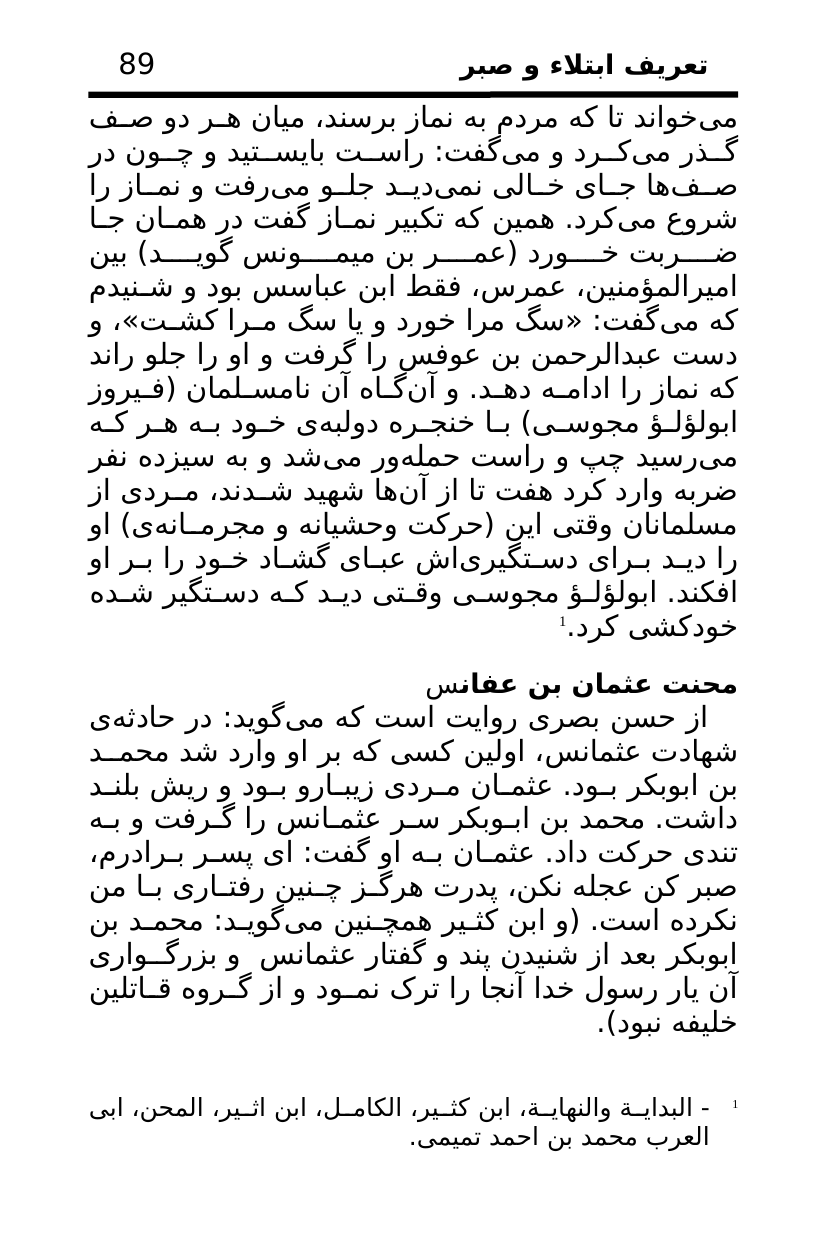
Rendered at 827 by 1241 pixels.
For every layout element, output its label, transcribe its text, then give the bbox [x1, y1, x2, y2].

text محنت عثمان بن عفانس [89, 668, 738, 700]
text از حسن بصری روایت است که می‌گوید: در حادثه‌ی شهادت عثمانس، اولین کسی که بر او وارد شد محمد بن ابوبکر بود. عثمان مردی زیبارو بود و ریش بلند داشت. محمد بن ابوبکر سر عثمانس را گرفت و به تندی حرکت داد. عثمان به او گفت: ای پسر برادرم، صبر کن عجله نکن، پدرت هرگز چنین رفتاری با من نکرده است. (و ابن کثیر همچنین می‌گوید: محمد بن ابوبکر بعد از شنیدن پند و گفتار عثمانس و بزرگواری آن یار رسول خدا آنجا را ترک نمود و از گروه قاتلین خلیفه نبود). [89, 700, 738, 1039]
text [89, 100, 738, 643]
